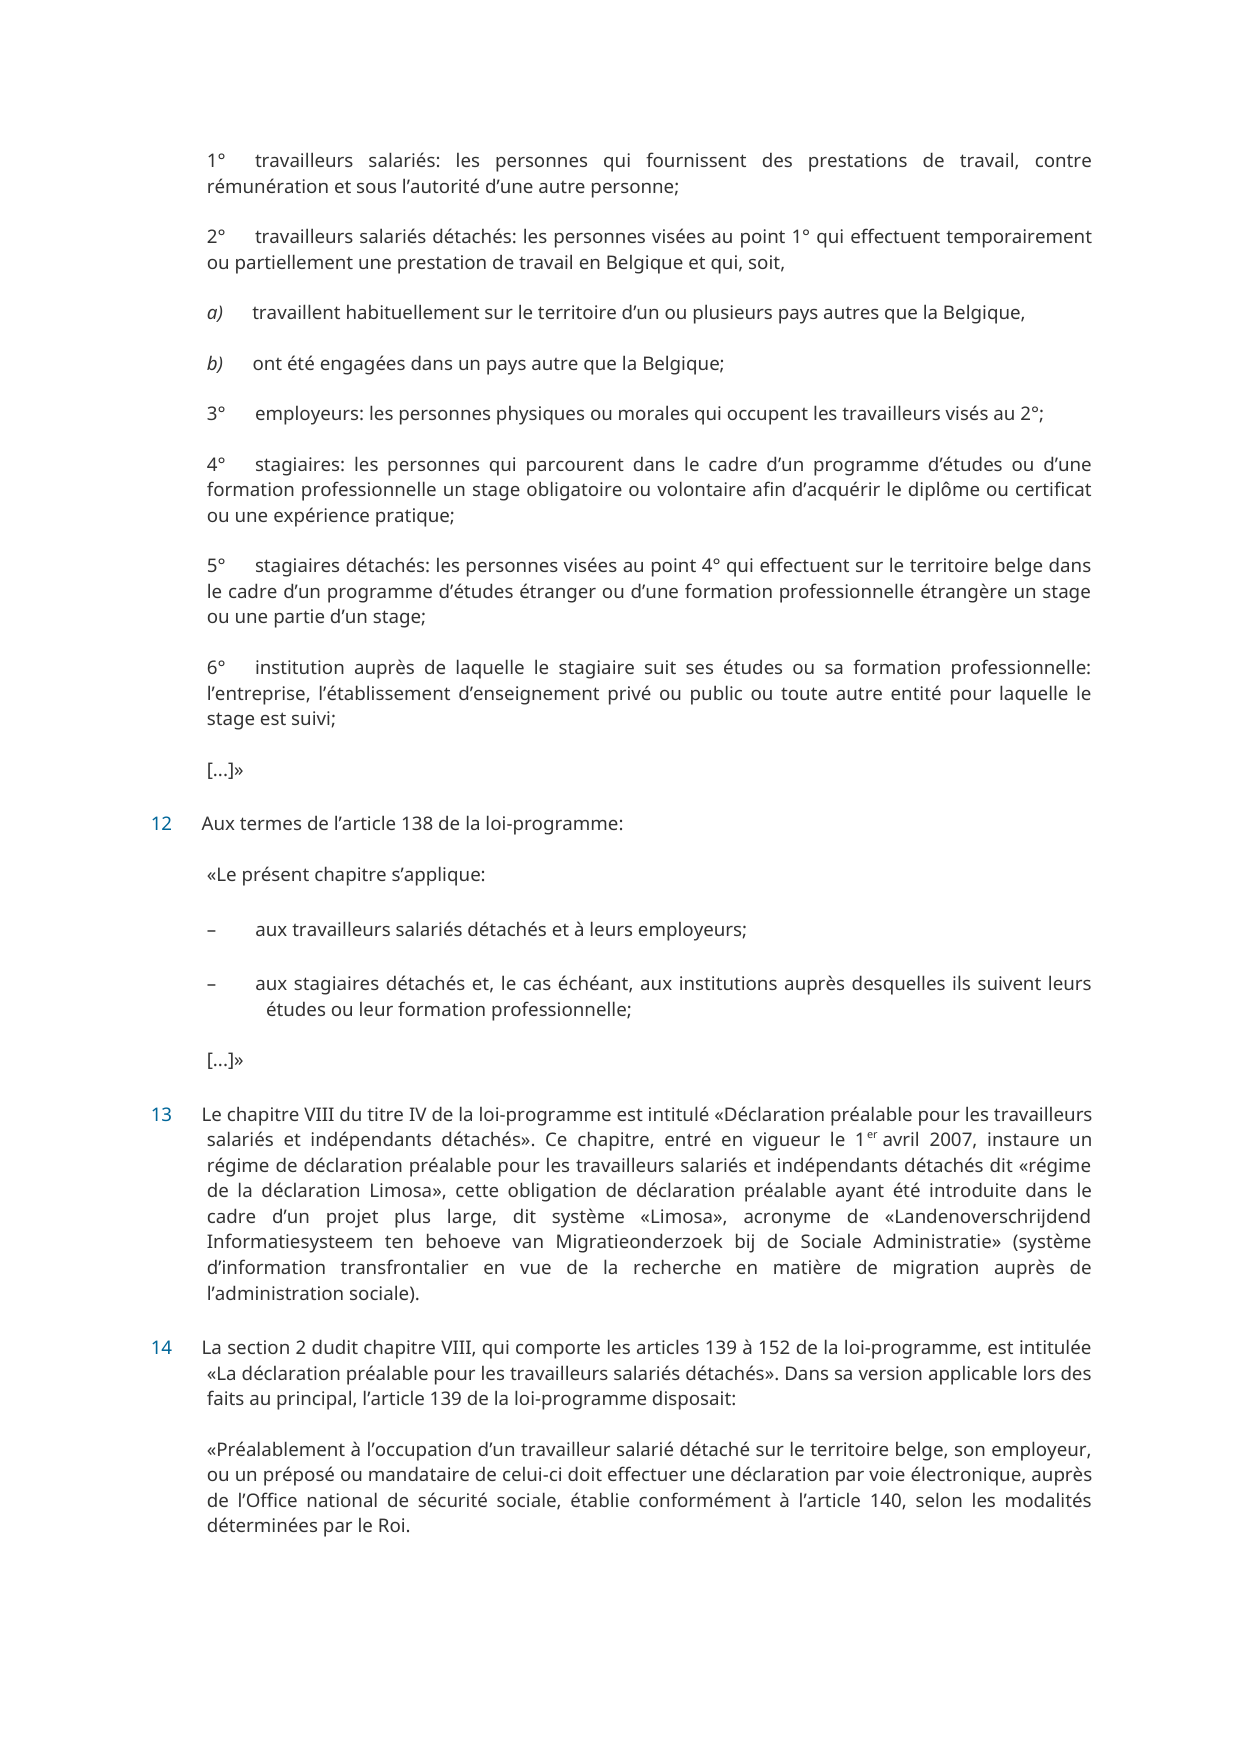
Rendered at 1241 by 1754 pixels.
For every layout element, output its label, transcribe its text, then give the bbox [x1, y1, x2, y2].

text 5° stagiaires détachés: les personnes visées au point 4° qui effectuent sur le territoire belge dans le cadre d’un programme d’études étranger ou d’une formation professionnelle étrangère un stage ou une partie d’un stage; [207, 553, 1093, 629]
text 13 Le chapitre VIII du titre IV de la loi-programme est intitulé «Déclaration préalable pour les travailleurs salariés et indépendants détachés». Ce chapitre, entré en vigueur le 1er avril 2007, instaure un régime de déclaration préalable pour les travailleurs salariés et indépendants détachés dit «régime de la déclaration Limosa», cette obligation de déclaration préalable ayant été introduite dans le cadre d’un projet plus large, dit système «Limosa», acronyme de «Landenoverschrijdend Informatiesysteem ten behoeve van Migratieonderzoek bij de Sociale Administratie» (système d’information transfrontalier en vue de la recherche en matière de migration auprès de l’administration sociale). [151, 1101, 1093, 1305]
text 14 La section 2 dudit chapitre VIII, qui comporte les articles 139 à 152 de la loi-programme, est intitulée «La déclaration préalable pour les travailleurs salariés détachés». Dans sa version applicable lors des faits au principal, l’article 139 de la loi-programme disposait: [151, 1334, 1093, 1411]
text – aux travailleurs salariés détachés et à leurs employeurs; [207, 916, 1093, 941]
text 4° stagiaires: les personnes qui parcourent dans le cadre d’un programme d’études ou d’une formation professionnelle un stage obligatoire ou volontaire afin d’acquérir le diplôme ou certificat ou une expérience pratique; [207, 451, 1093, 528]
text 1° travailleurs salariés: les personnes qui fournissent des prestations de travail, contre rémunération et sous l’autorité d’une autre personne; [207, 148, 1093, 199]
text «Préalablement à l’occupation d’un travailleur salarié détaché sur le territoire belge, son employeur, ou un préposé ou mandataire de celui-ci doit effectuer une déclaration par voie électronique, auprès de l’Office national de sécurité sociale, établie conformément à l’article 140, selon les modalités déterminées par le Roi. [207, 1436, 1093, 1538]
text 2° travailleurs salariés détachés: les personnes visées au point 1° qui effectuent temporairement ou partiellement une prestation de travail en Belgique et qui, soit, [207, 224, 1093, 275]
text [...]» [207, 756, 1093, 781]
text – aux stagiaires détachés et, le cas échéant, aux institutions auprès desquelles ils suivent leurs études ou leur formation professionnelle; [207, 971, 1093, 1022]
text 12 Aux termes de l’article 138 de la loi-programme: [151, 811, 1093, 836]
text b) ont été engagées dans un pays autre que la Belgique; [207, 350, 1093, 376]
text 3° employeurs: les personnes physiques ou morales qui occupent les travailleurs visés au 2°; [207, 401, 1093, 426]
text [...]» [207, 1047, 1093, 1072]
text «Le présent chapitre s’applique: [207, 861, 1093, 887]
text a) travaillent habituellement sur le territoire d’un ou plusieurs pays autres que la Belgique, [207, 300, 1093, 325]
text 6° institution auprès de laquelle le stagiaire suit ses études ou sa formation professionnelle: l’entreprise, l’établissement d’enseignement privé ou public ou toute autre entité pour laquelle le stage est suivi; [207, 654, 1093, 731]
